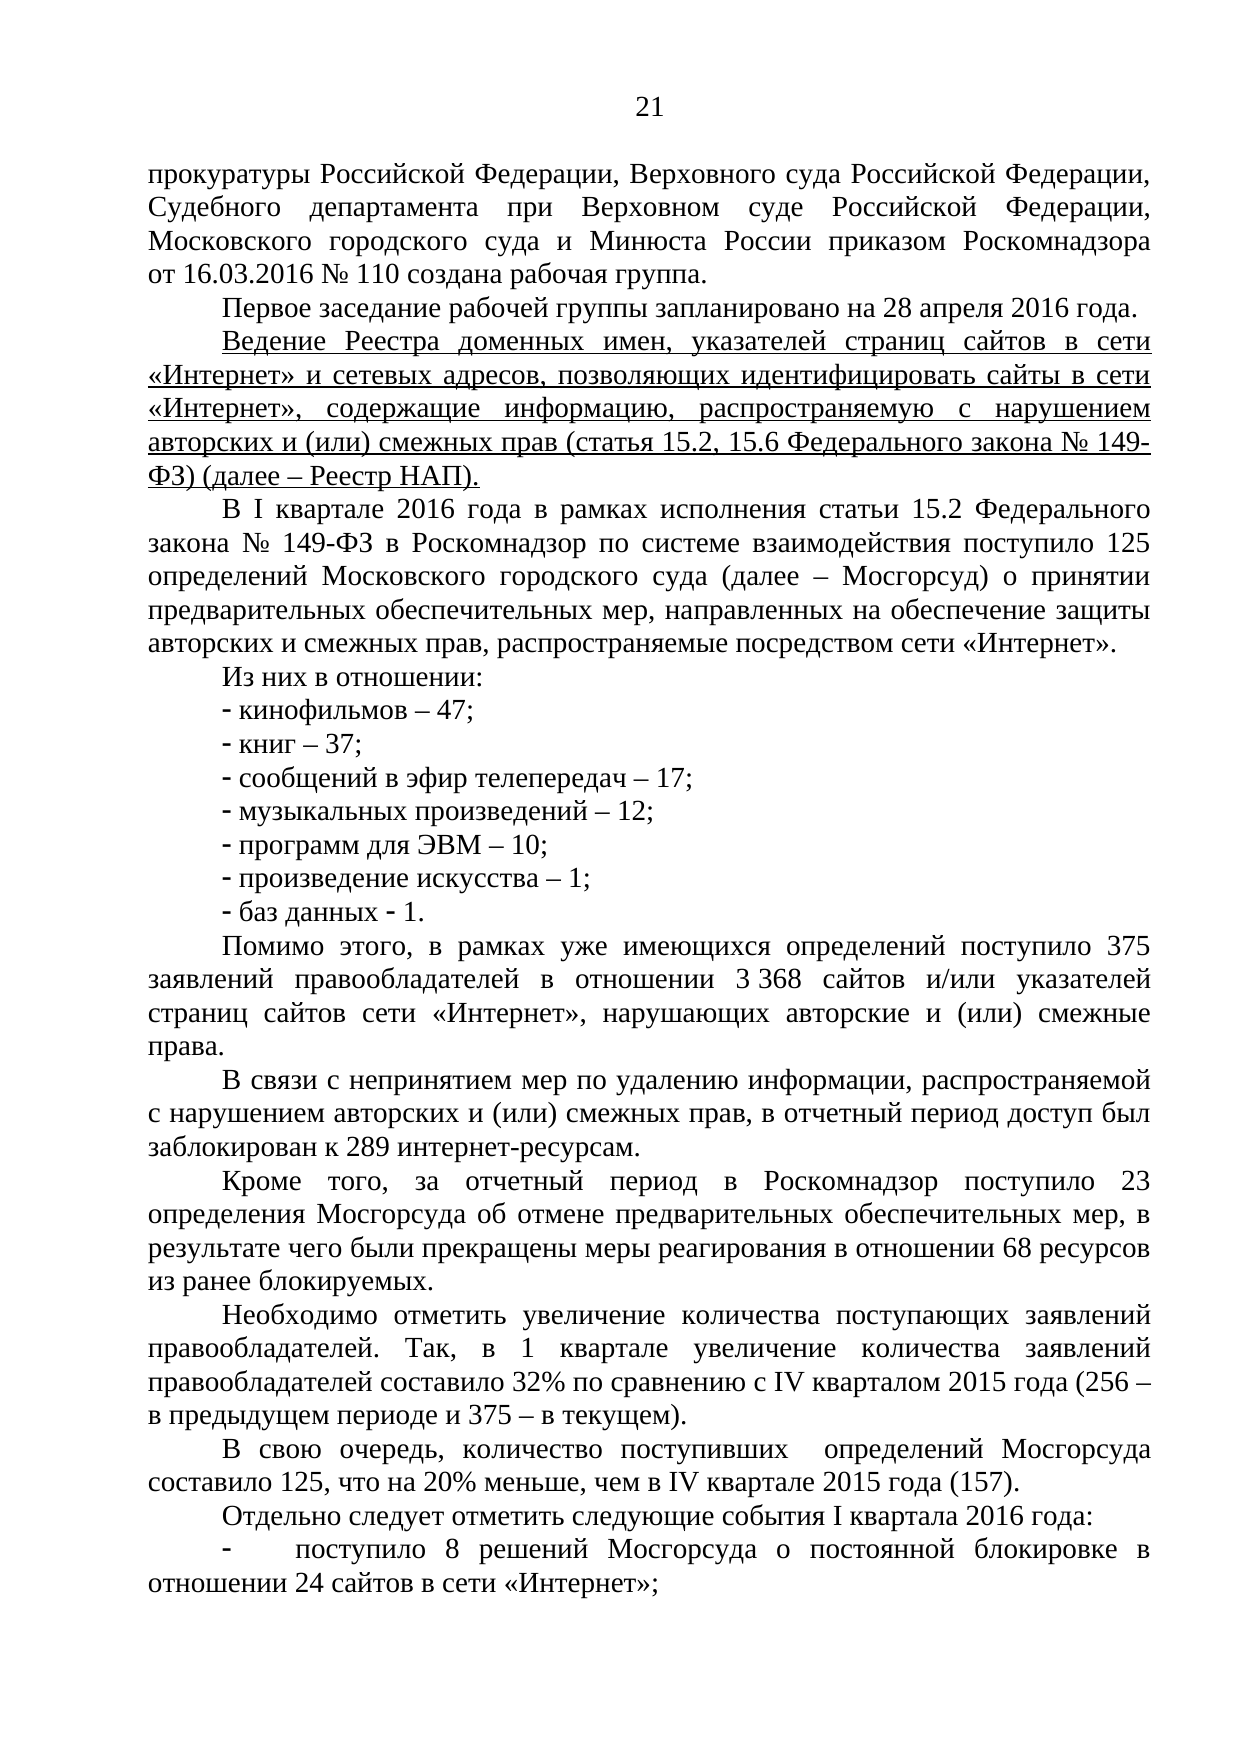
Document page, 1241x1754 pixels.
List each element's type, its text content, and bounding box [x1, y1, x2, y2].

text Ведение Реестра доменных имен, указателей страниц сайтов в сети «Интернет» и сетевых адресов, позволяющих идентифицировать сайты в сети «Интернет», содержащие информацию, распространяемую с нарушением авторских и (или) смежных прав (статья 15.2, 15.6 Федерального закона № 149-ФЗ) (далее – Реестр НАП). [148, 323, 1152, 491]
text книг – 37; [148, 726, 1152, 760]
text Первое заседание рабочей группы запланировано на 28 апреля 2016 года. [148, 290, 1152, 323]
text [148, 156, 1152, 290]
text В свою очередь, количество поступивших определений Мосгорсуда составило 125, что на 20% меньше, чем в IV квартале 2015 года (157). [148, 1431, 1152, 1498]
text Отдельно следует отметить следующие события I квартала 2016 года: [148, 1498, 1152, 1532]
text баз данных 1. [148, 894, 1152, 928]
text Кроме того, за отчетный период в Роскомнадзор поступило 23 определения Мосгорсуда об отмене предварительных обеспечительных мер, в результате чего были прекращены меры реагирования в отношении 68 ресурсов из ранее блокируемых. [148, 1163, 1152, 1297]
text Необходимо отметить увеличение количества поступающих заявлений правообладателей. Так, в 1 квартале увеличение количества заявлений правообладателей составило 32% по сравнению с IV кварталом 2015 года (256 – в предыдущем периоде и 375 – в текущем). [148, 1297, 1152, 1431]
text В I квартале 2016 года в рамках исполнения статьи 15.2 Федерального закона № 149-ФЗ в Роскомнадзор по системе взаимодействия поступило 125 определений Московского городского суда (далее – Мосгорсуд) о принятии предварительных обеспечительных мер, направленных на обеспечение защиты авторских и смежных прав, распространяемые посредством сети «Интернет». [148, 491, 1152, 659]
text произведение искусства – 1; [148, 861, 1152, 894]
text В связи с непринятием мер по удалению информации, распространяемой с нарушением авторских и (или) смежных прав, в отчетный период доступ был заблокирован к 289 интернет-ресурсам. [148, 1062, 1152, 1163]
text сообщений в эфир телепередач – 17; [148, 760, 1152, 793]
text кинофильмов – 47; [148, 692, 1152, 726]
text поступило 8 решений Мосгорсуда о постоянной блокировке в отношении 24 сайтов в сети «Интернет»; [148, 1532, 1152, 1599]
text программ для ЭВМ – 10; [148, 827, 1152, 861]
text Помимо этого, в рамках уже имеющихся определений поступило 375 заявлений правообладателей в отношении 3 368 сайтов и/или указателей страниц сайтов сети «Интернет», нарушающих авторские и (или) смежные права. [148, 928, 1152, 1062]
text Из них в отношении: [148, 659, 1152, 692]
text музыкальных произведений – 12; [148, 793, 1152, 827]
